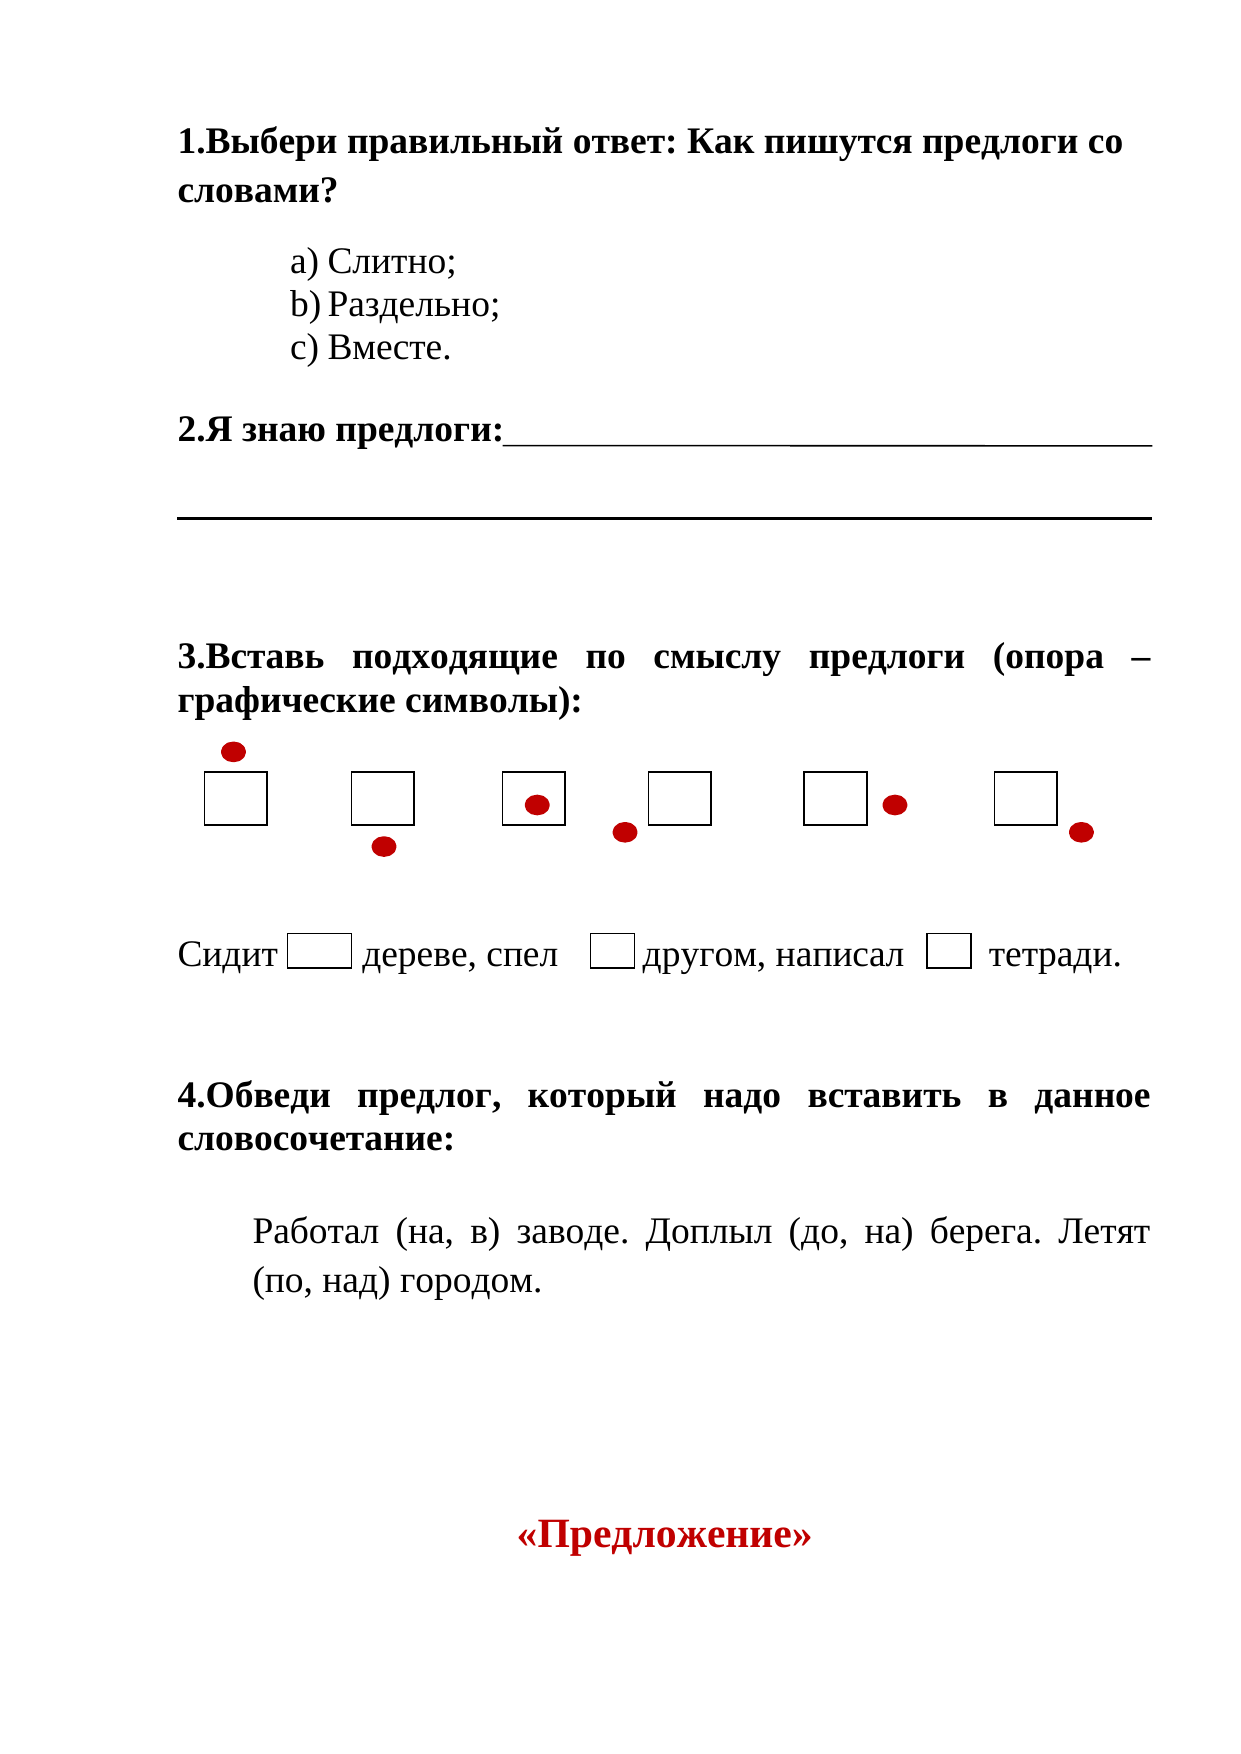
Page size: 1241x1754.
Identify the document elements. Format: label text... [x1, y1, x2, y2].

list Раздельно; [290, 281, 1152, 324]
list Вместе. [290, 324, 1152, 367]
text 4.Обведи предлог, который надо вставить в данное словосочетание: [177, 1072, 1152, 1158]
text 3.Вставь подходящие по смыслу предлоги (опора – графические символы): [177, 634, 1152, 720]
text «Предложение» [177, 1509, 1152, 1557]
text 2.Я знаю предлоги: [177, 406, 1152, 449]
text 1.Выбери правильный ответ: Как пишутся предлоги со словами? [177, 118, 1152, 211]
list Слитно; [290, 238, 1152, 281]
text Работал (на, в) заводе. Доплыл (до, на) берега. Летят (по, над) городом. [252, 1208, 1152, 1301]
text Сидит дереве, спел другом, написал тетради. [177, 931, 1152, 974]
